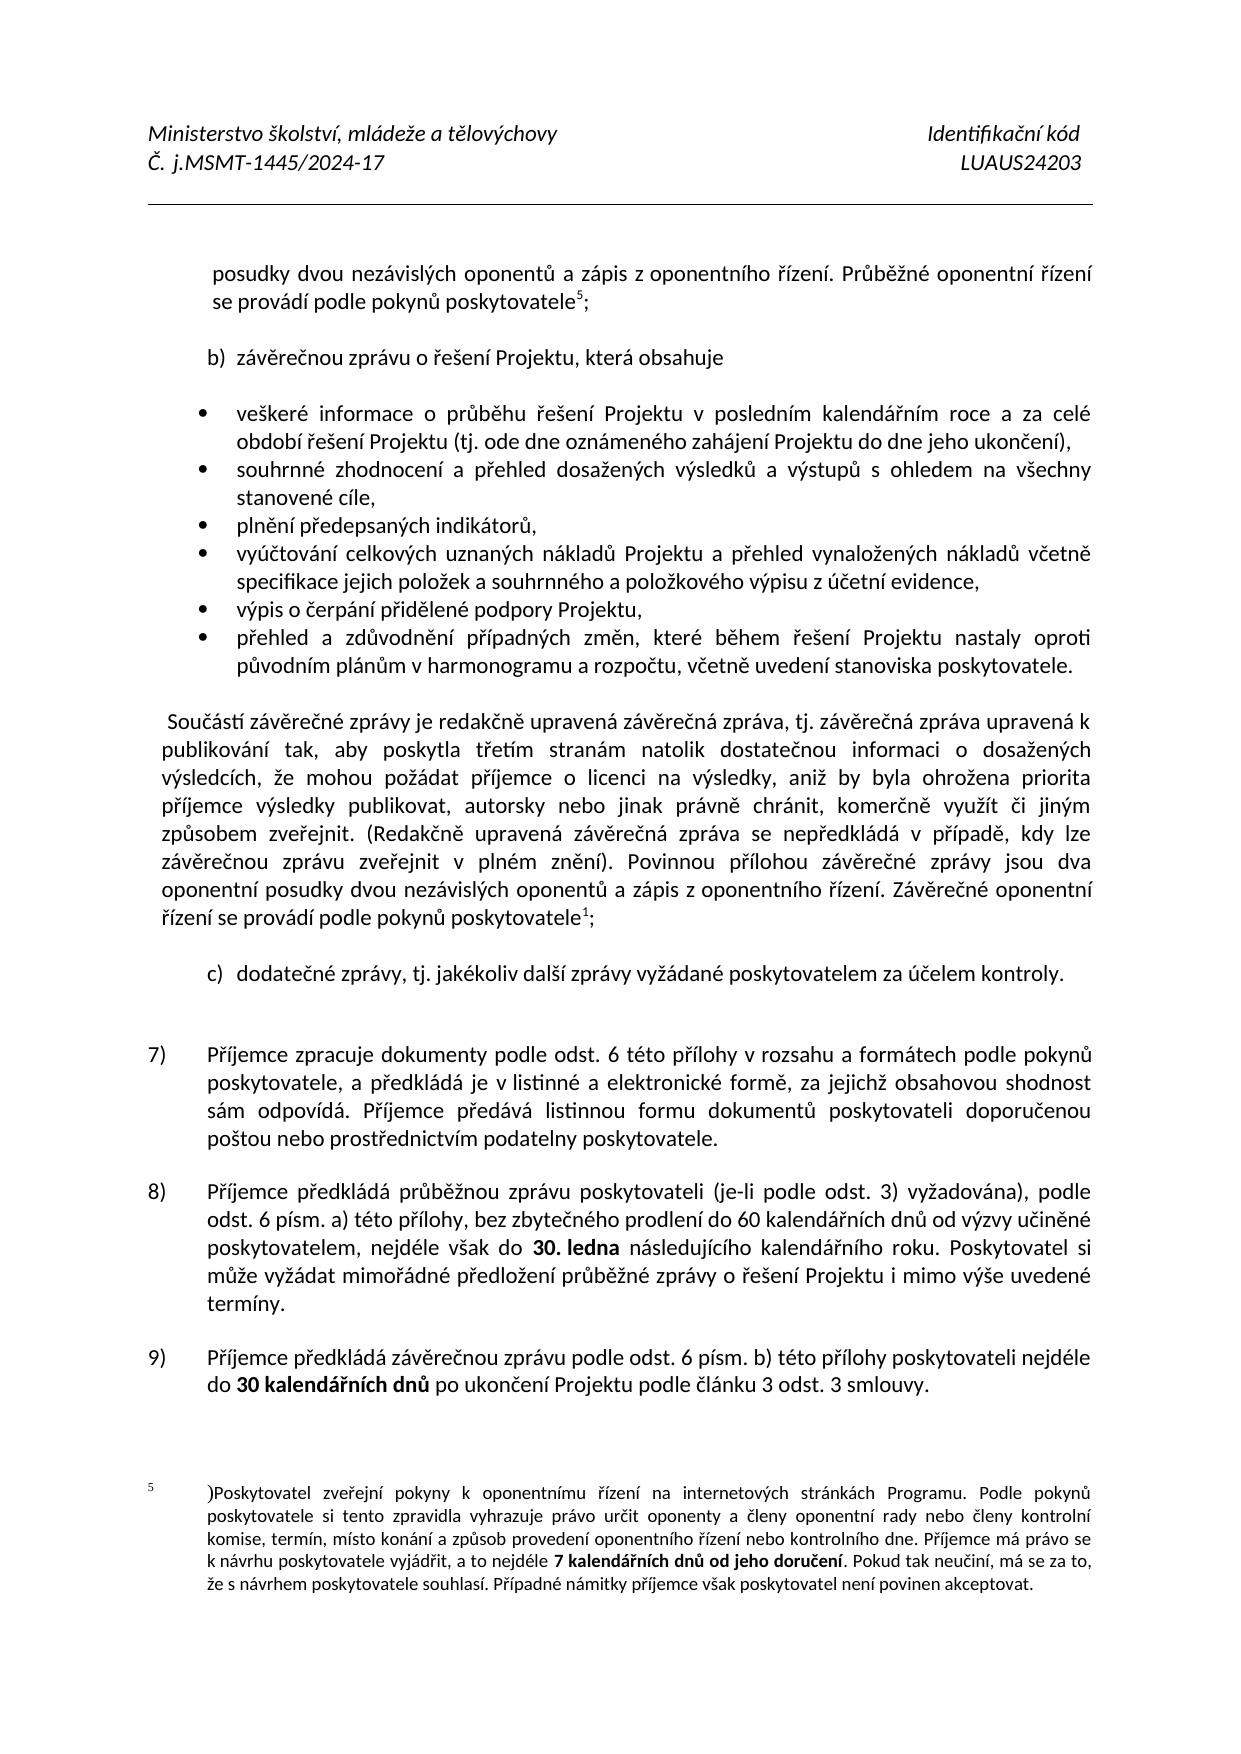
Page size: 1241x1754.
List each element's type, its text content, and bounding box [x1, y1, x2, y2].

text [212, 259, 1093, 315]
list Příjemce předkládá závěrečnou zprávu podle odst. 6 písm. b) této přílohy poskytovateli nejdéle do 30 kalendářních dnů po ukončení Projektu podle článku 3 odst. 3 smlouvy. [148, 1343, 1093, 1399]
list dodatečné zprávy, tj. jakékoliv další zprávy vyžádané poskytovatelem za účelem kontroly. [207, 959, 1093, 987]
text Součástí závěrečné zprávy je redakčně upravená závěrečná zpráva, tj. závěrečná zpráva upravená k publikování tak, aby poskytla třetím stranám natolik dostatečnou informaci o dosažených výsledcích, že mohou požádat příjemce o licenci na výsledky, aniž by byla ohrožena priorita příjemce výsledky publikovat, autorsky nebo jinak právně chránit, komerčně využít či jiným způsobem zveřejnit. (Redakčně upravená závěrečná zpráva se nepředkládá v případě, kdy lze závěrečnou zprávu zveřejnit v plném znění). Povinnou přílohou závěrečné zprávy jsou dva oponentní posudky dvou nezávislých oponentů a zápis z oponentního řízení. Závěrečné oponentní řízení se provádí podle pokynů poskytovatele1; [161, 707, 1093, 931]
list přehled a zdůvodnění případných změn, které během řešení Projektu nastaly oproti původním plánům v harmonogramu a rozpočtu, včetně uvedení stanoviska poskytovatele. [199, 623, 1093, 679]
list vyúčtování celkových uznaných nákladů Projektu a přehled vynaložených nákladů včetně specifikace jejich položek a souhrnného a položkového výpisu z účetní evidence, [199, 539, 1093, 595]
list Příjemce zpracuje dokumenty podle odst. 6 této přílohy v rozsahu a formátech podle pokynů poskytovatele, a předkládá je v listinné a elektronické formě, za jejichž obsahovou shodnost sám odpovídá. Příjemce předává listinnou formu dokumentů poskytovateli doporučenou poštou nebo prostřednictvím podatelny poskytovatele. [148, 1040, 1093, 1152]
list výpis o čerpání přidělené podpory Projektu, [199, 595, 1093, 623]
list souhrnné zhodnocení a přehled dosažených výsledků a výstupů s ohledem na všechny stanovené cíle, [199, 455, 1093, 511]
list plnění předepsaných indikátorů, [199, 511, 1093, 539]
list závěrečnou zprávu o řešení Projektu, která obsahuje [207, 343, 1093, 371]
list Příjemce předkládá průběžnou zprávu poskytovateli (je-li podle odst. 3) vyžadována), podle odst. 6 písm. a) této přílohy, bez zbytečného prodlení do 60 kalendářních dnů od výzvy učiněné poskytovatelem, nejdéle však do 30. ledna následujícího kalendářního roku. Poskytovatel si může vyžádat mimořádné předložení průběžné zprávy o řešení Projektu i mimo výše uvedené termíny. [148, 1177, 1093, 1318]
list veškeré informace o průběhu řešení Projektu v posledním kalendářním roce a za celé období řešení Projektu (tj. ode dne oznámeného zahájení Projektu do dne jeho ukončení), [199, 399, 1093, 455]
